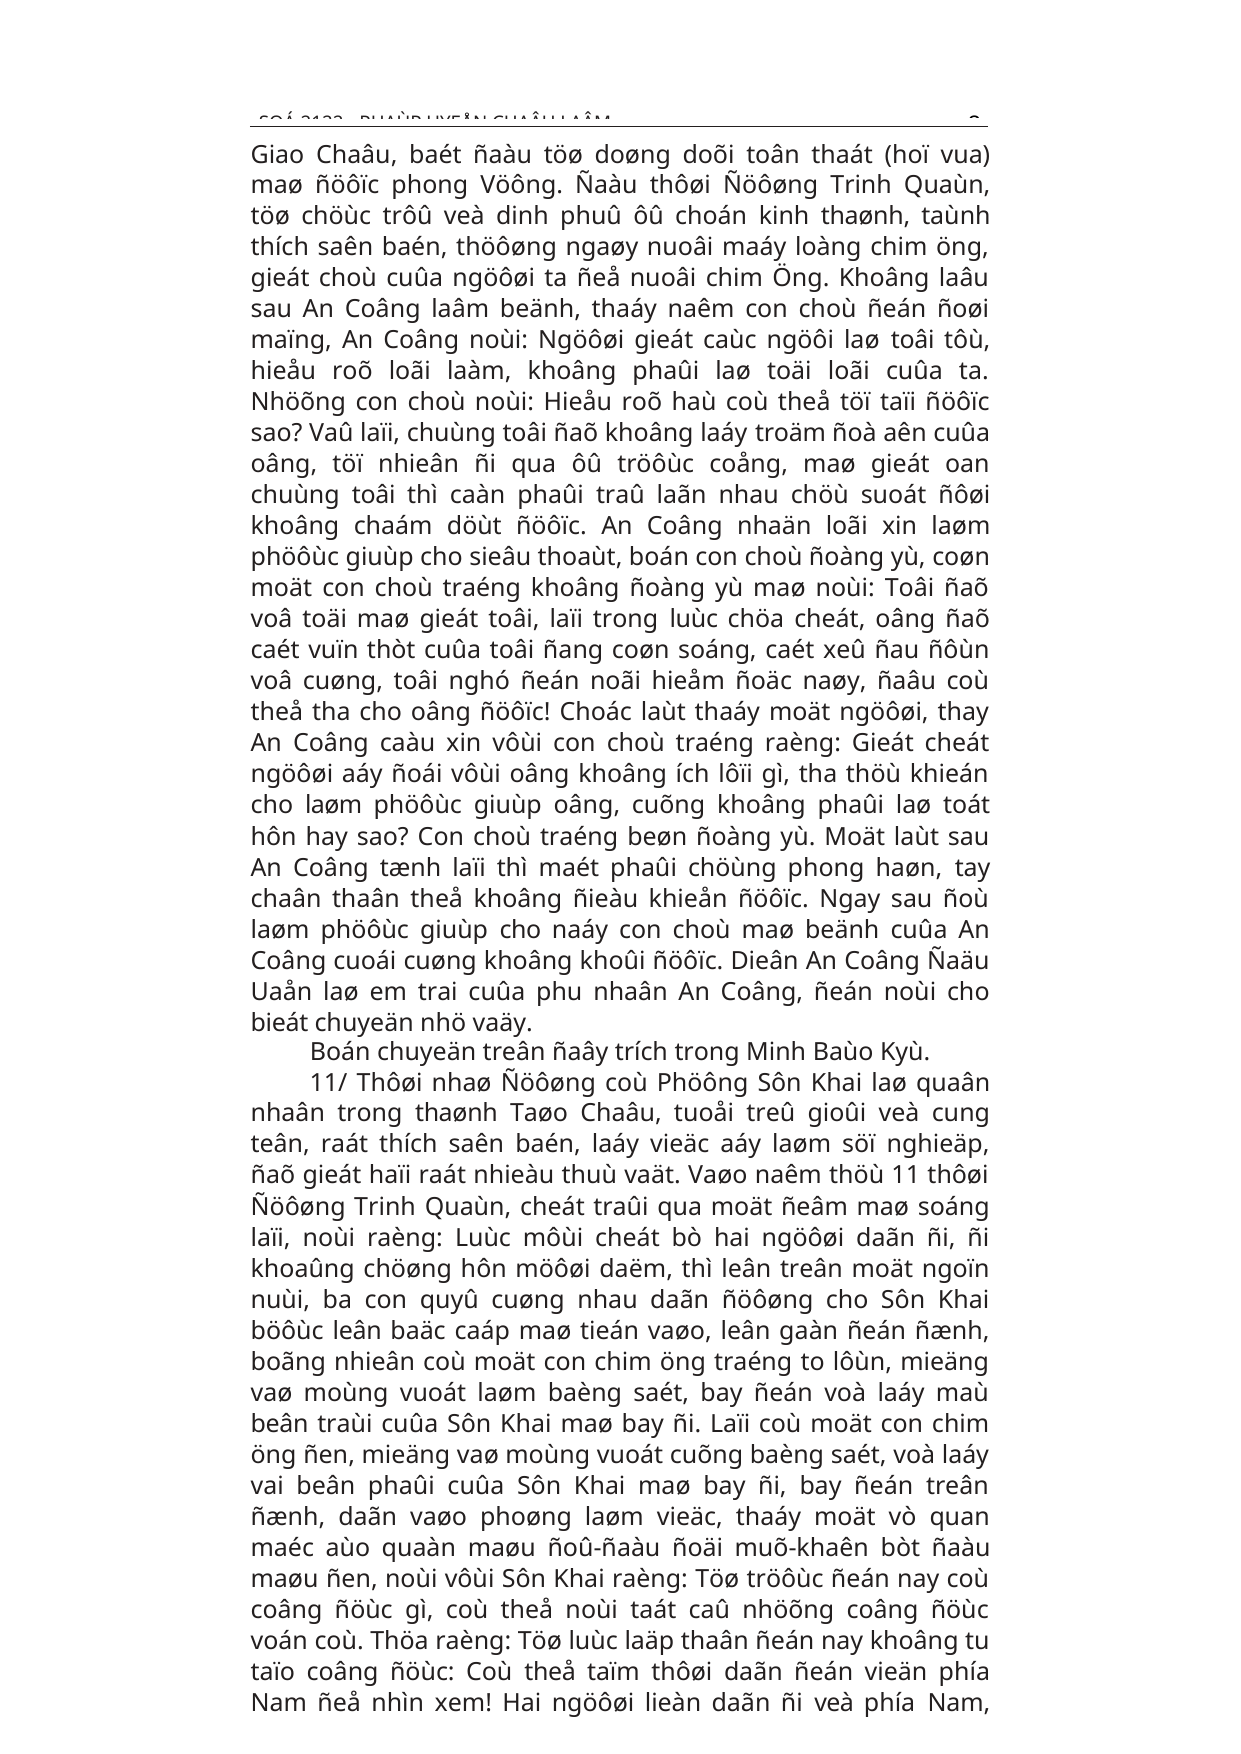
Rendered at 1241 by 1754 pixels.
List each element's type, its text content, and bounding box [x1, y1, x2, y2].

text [250, 1067, 990, 1719]
text Giao Chaâu, baét ñaàu töø doøng doõi toân thaát (hoï vua) maø ñöôïc phong Vöông. Ñaàu thôøi Ñöôøng Trinh Quaùn, töø chöùc trôû veà dinh phuû ôû choán kinh thaønh, taùnh thích saên baén, thöôøng ngaøy nuoâi maáy loàng chim öng, gieát choù cuûa ngöôøi ta ñeå nuoâi chim Öng. Khoâng laâu sau An Coâng laâm beänh, thaáy naêm con choù ñeán ñoøi maïng, An Coâng noùi: Ngöôøi gieát caùc ngöôi laø toâi tôù, hieåu roõ loãi laàm, khoâng phaûi laø toäi loãi cuûa ta. Nhöõng con choù noùi: Hieåu roõ haù coù theå töï taïi ñöôïc sao? Vaû laïi, chuùng toâi ñaõ khoâng laáy troäm ñoà aên cuûa oâng, töï nhieân ñi qua ôû tröôùc coång, maø gieát oan chuùng toâi thì caàn phaûi traû laãn nhau chöù suoát ñôøi khoâng chaám döùt ñöôïc. An Coâng nhaän loãi xin laøm phöôùc giuùp cho sieâu thoaùt, boán con choù ñoàng yù, coøn moät con choù traéng khoâng ñoàng yù maø noùi: Toâi ñaõ voâ toäi maø gieát toâi, laïi trong luùc chöa cheát, oâng ñaõ caét vuïn thòt cuûa toâi ñang coøn soáng, caét xeû ñau ñôùn voâ cuøng, toâi nghó ñeán noãi hieåm ñoäc naøy, ñaâu coù theå tha cho oâng ñöôïc! Choác laùt thaáy moät ngöôøi, thay An Coâng caàu xin vôùi con choù traéng raèng: Gieát cheát ngöôøi aáy ñoái vôùi oâng khoâng ích lôïi gì, tha thöù khieán cho laøm phöôùc giuùp oâng, cuõng khoâng phaûi laø toát hôn hay sao? Con choù traéng beøn ñoàng yù. Moät laùt sau An Coâng tænh laïi thì maét phaûi chöùng phong haøn, tay chaân thaân theå khoâng ñieàu khieån ñöôïc. Ngay sau ñoù laøm phöôùc giuùp cho naáy con choù maø beänh cuûa An Coâng cuoái cuøng khoâng khoûi ñöôïc. Dieân An Coâng Ñaäu Uaån laø em trai cuûa phu nhaân An Coâng, ñeán noùi cho bieát chuyeän nhö vaäy. [250, 138, 990, 1038]
text Boán chuyeän treân ñaây trích trong Minh Baùo Kyù. [309, 1038, 1065, 1066]
